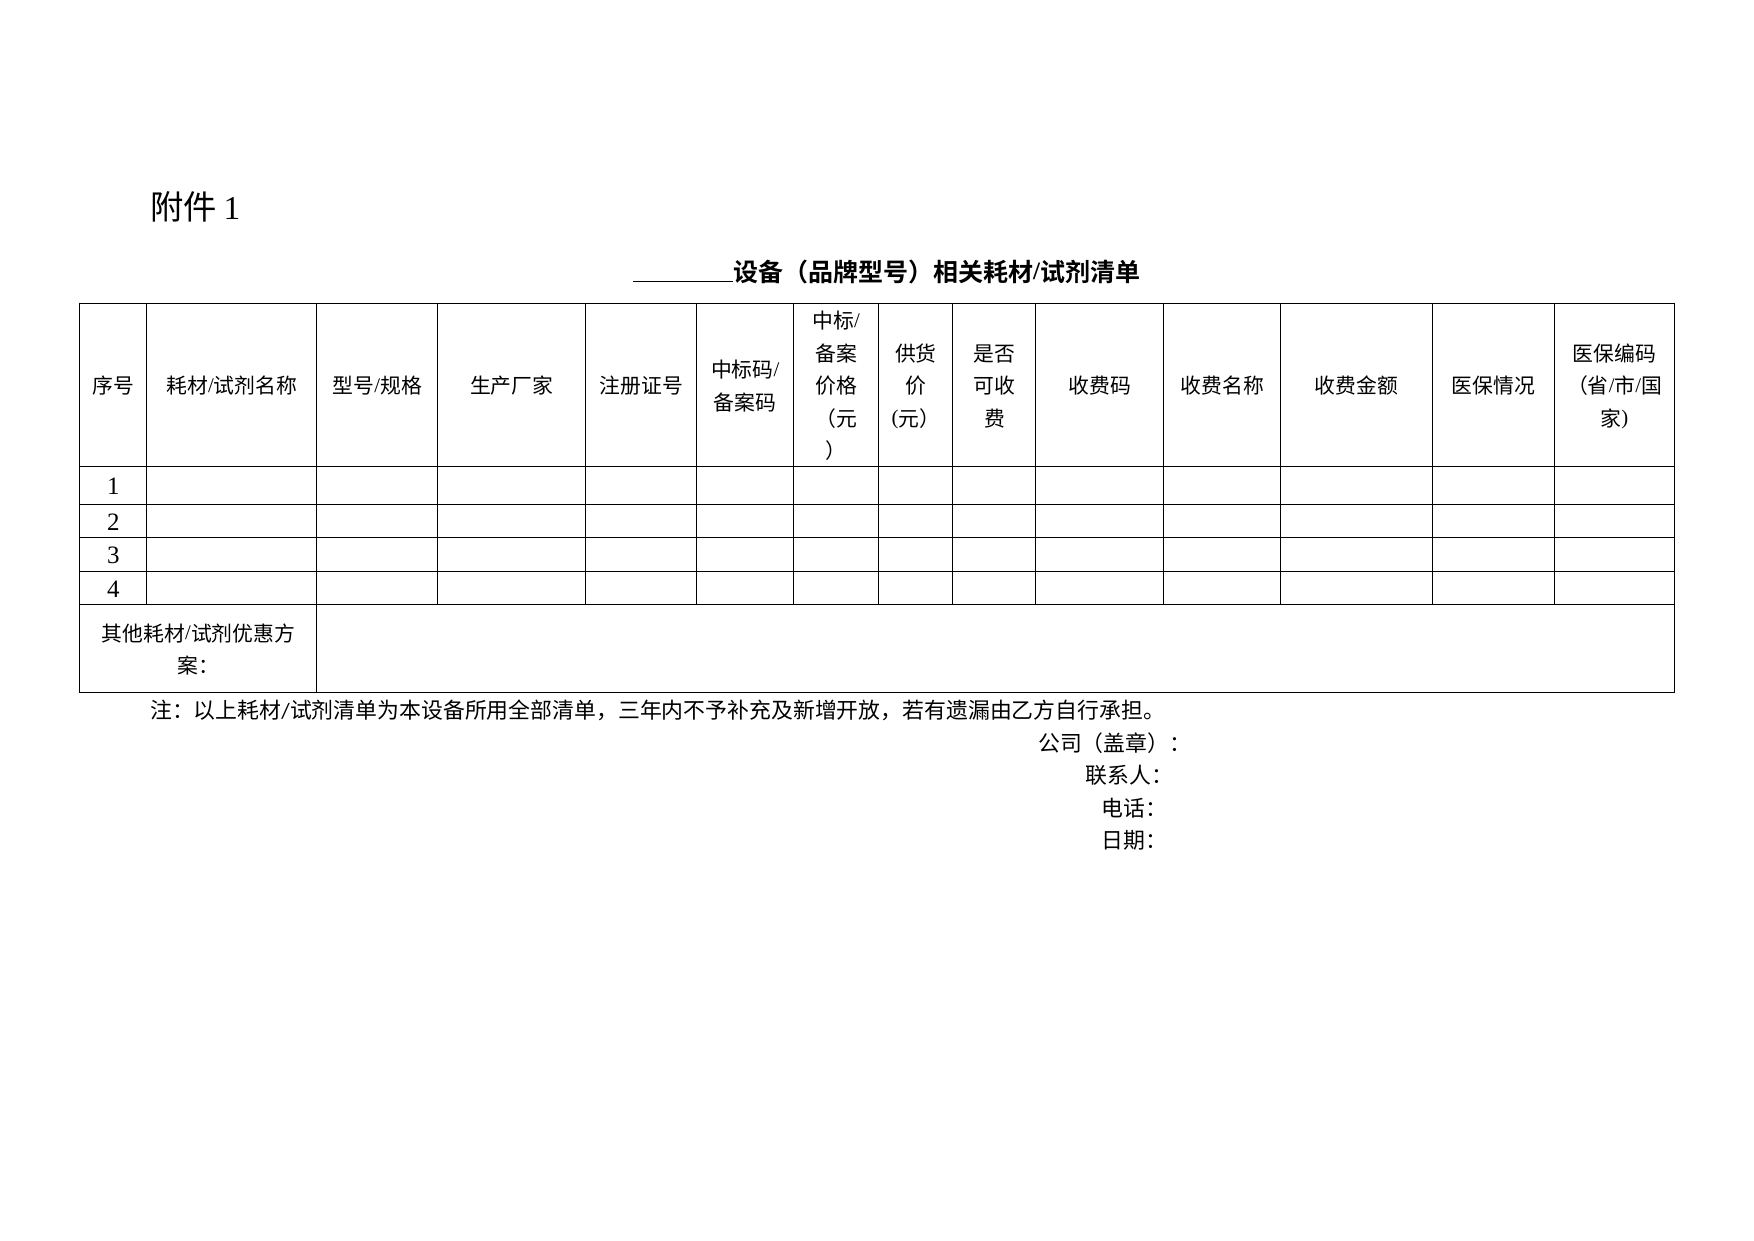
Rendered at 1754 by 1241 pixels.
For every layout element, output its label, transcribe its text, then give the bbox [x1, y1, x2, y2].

text 联系人： [150, 758, 1604, 790]
table_cell [879, 505, 952, 537]
table_cell 2 [80, 505, 146, 537]
table_cell [953, 538, 1035, 571]
table_cell 收费名称 [1164, 304, 1280, 466]
table_cell 生产厂家 [438, 304, 585, 466]
table_cell [147, 505, 316, 537]
table_cell [1555, 505, 1674, 537]
table_cell [879, 572, 952, 604]
table_cell [1555, 572, 1674, 604]
table_cell [1164, 467, 1280, 504]
table_cell [794, 538, 878, 571]
table_cell [1281, 505, 1432, 537]
table_cell [1164, 505, 1280, 537]
table_cell [586, 572, 696, 604]
table_cell 其他耗材/试剂优惠方案： [80, 605, 316, 692]
table_cell [147, 538, 316, 571]
table_cell [317, 572, 437, 604]
table_cell 供货价(元） [879, 304, 952, 466]
table_cell [879, 538, 952, 571]
table_cell [1036, 538, 1163, 571]
table_cell [438, 467, 585, 504]
table_cell [1555, 538, 1674, 571]
table_cell [317, 538, 437, 571]
table_cell [1281, 538, 1432, 571]
table_cell [794, 467, 878, 504]
table_cell [953, 467, 1035, 504]
table_cell 收费金额 [1281, 304, 1432, 466]
table_cell [1433, 505, 1554, 537]
table_cell 3 [80, 538, 146, 571]
table_cell [586, 505, 696, 537]
table_cell [317, 467, 437, 504]
table_cell [1164, 572, 1280, 604]
table_cell 型号/规格 [317, 304, 437, 466]
table_cell [438, 538, 585, 571]
table_cell [1555, 467, 1674, 504]
table_cell [438, 505, 585, 537]
table_cell [1281, 467, 1432, 504]
table_cell 1 [80, 467, 146, 504]
table_cell 序号 [80, 304, 146, 466]
table_cell [1433, 538, 1554, 571]
table_cell [697, 572, 793, 604]
table_cell 医保情况 [1433, 304, 1554, 466]
table_cell 4 [80, 572, 146, 604]
table_cell 收费码 [1036, 304, 1163, 466]
table_cell 是否可收费 [953, 304, 1035, 466]
table_cell [794, 572, 878, 604]
table_cell [1036, 572, 1163, 604]
table_cell [1433, 572, 1554, 604]
table_cell [1281, 572, 1432, 604]
table_cell [317, 605, 1674, 692]
table_cell [586, 467, 696, 504]
table_header 设备（品牌型号）相关耗材/试剂清单 [80, 238, 1674, 303]
table_cell [794, 505, 878, 537]
table_cell [147, 467, 316, 504]
table_cell [317, 505, 437, 537]
table_cell [147, 572, 316, 604]
table_cell 中标/备案价格（元） [794, 304, 878, 466]
table_cell [953, 505, 1035, 537]
table_cell 注册证号 [586, 304, 696, 466]
text 电话： [150, 790, 1604, 823]
text 公司（盖章）： [150, 725, 1604, 758]
table_cell [697, 505, 793, 537]
table_cell 耗材/试剂名称 [147, 304, 316, 466]
table_cell [697, 467, 793, 504]
table_cell [1036, 467, 1163, 504]
table_cell [1164, 538, 1280, 571]
table_cell [1036, 505, 1163, 537]
table_cell [586, 538, 696, 571]
table_cell [697, 538, 793, 571]
table_cell [438, 572, 585, 604]
table_cell [953, 572, 1035, 604]
table_cell [1433, 467, 1554, 504]
text 日期： [150, 823, 1604, 855]
table_cell 中标码/备案码 [697, 304, 793, 466]
table_cell 医保编码 （省/市/国家) [1555, 304, 1674, 466]
text 注：以上耗材/试剂清单为本设备所用全部清单，三年内不予补充及新增开放，若有遗漏由乙方自行承担。 [150, 693, 1604, 725]
table_cell [879, 467, 952, 504]
text 附件1 [150, 173, 1604, 238]
